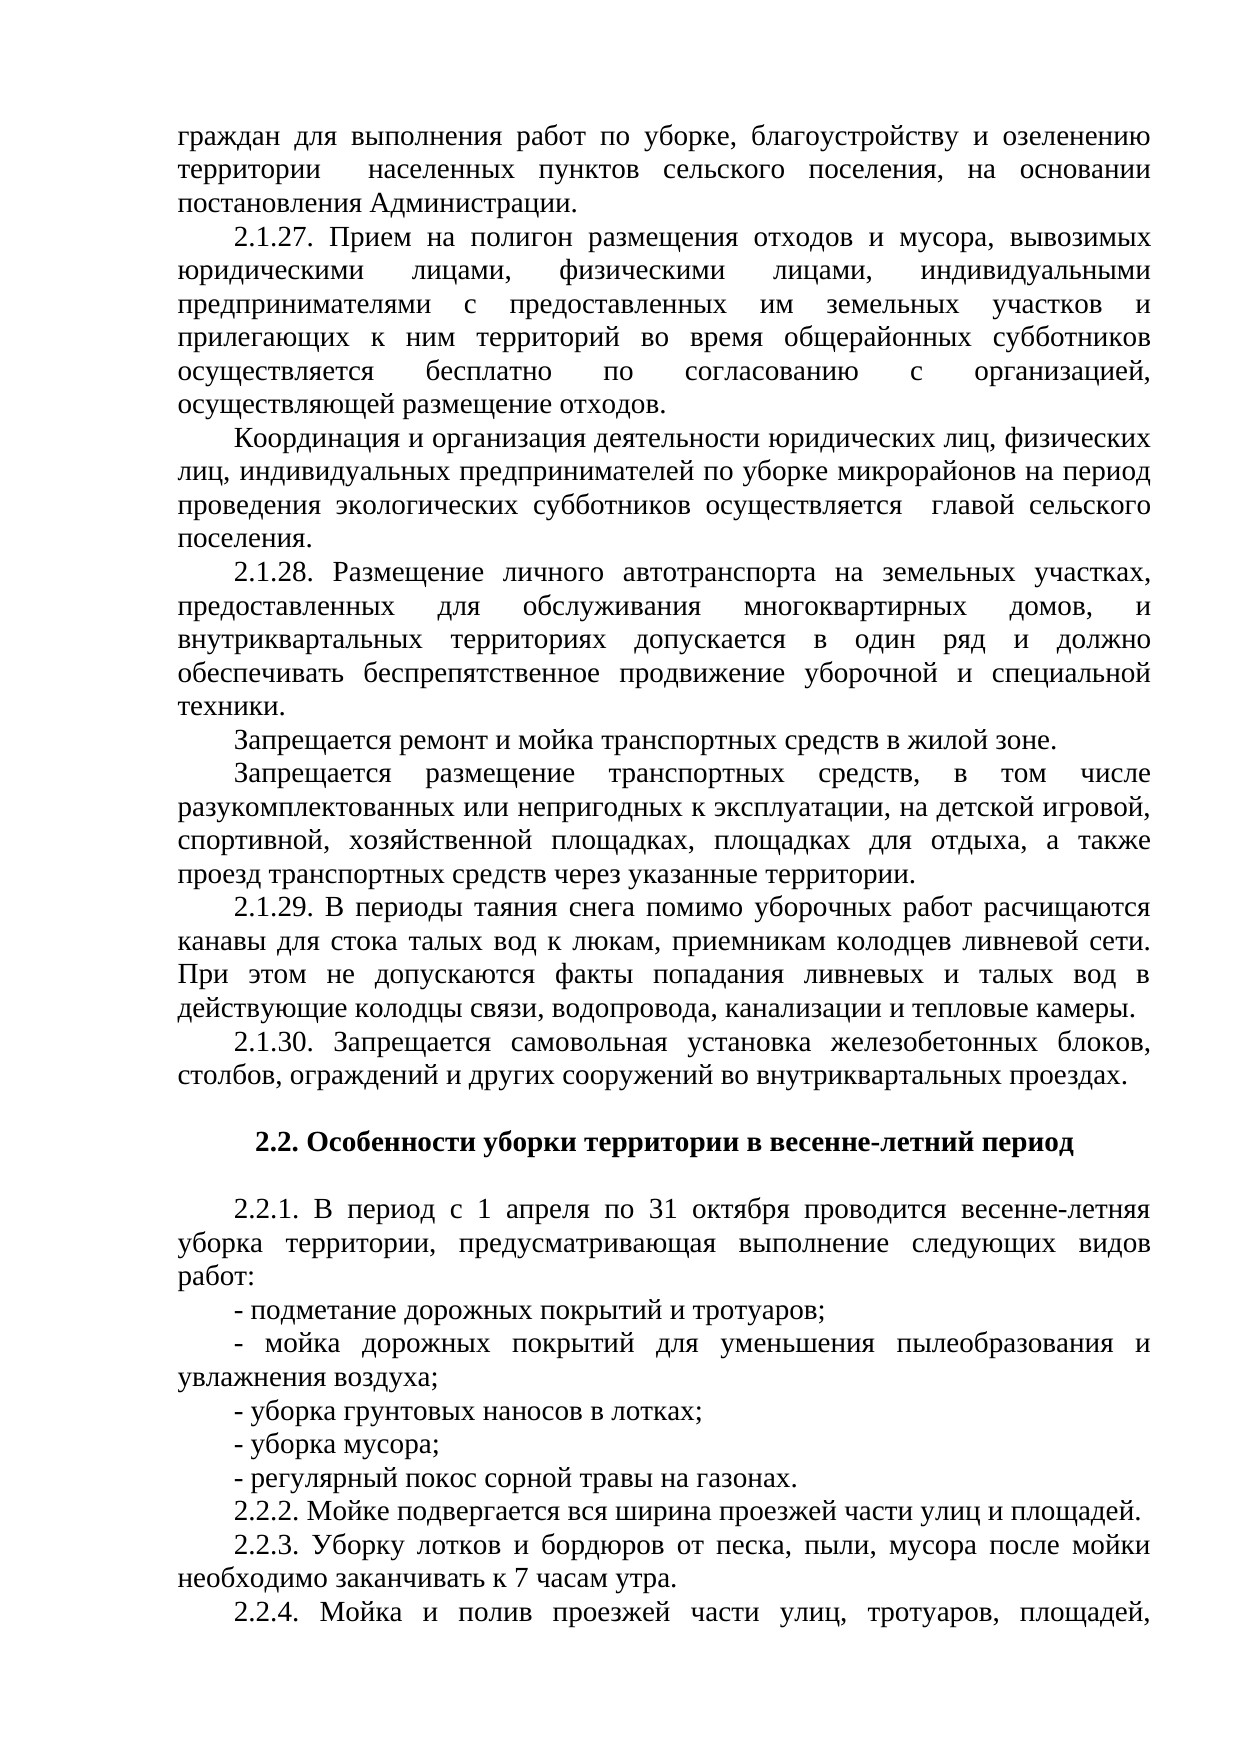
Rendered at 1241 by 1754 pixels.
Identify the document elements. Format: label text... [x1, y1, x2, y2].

text Запрещается размещение транспортных средств, в том числе разукомплектованных или непригодных к эксплуатации, на детской игровой, спортивной, хозяйственной площадках, площадках для отдыха, а также проезд транспортных средств через указанные территории. [177, 755, 1152, 889]
text 2.1.27. Прием на полигон размещения отходов и мусора, вывозимых юридическими лицами, физическими лицами, индивидуальными предпринимателями с предоставленных им земельных участков и прилегающих к ним территорий во время общерайонных субботников осуществляется бесплатно по согласованию с организацией, осуществляющей размещение отходов. [177, 219, 1152, 420]
text - уборка мусора; [177, 1426, 1152, 1460]
text - регулярный покос сорной травы на газонах. [177, 1460, 1152, 1493]
text - мойка дорожных покрытий для уменьшения пылеобразования и увлажнения воздуха; [177, 1326, 1152, 1393]
text Координация и организация деятельности юридических лиц, физических лиц, индивидуальных предпринимателей по уборке микрорайонов на период проведения экологических субботников осуществляется главой сельского поселения. [177, 420, 1152, 554]
text - подметание дорожных покрытий и тротуаров; [177, 1292, 1152, 1326]
text - уборка грунтовых наносов в лотках; [177, 1393, 1152, 1426]
text 2.2.2. Мойке подвергается вся ширина проезжей части улиц и площадей. [177, 1493, 1152, 1527]
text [177, 1594, 1152, 1627]
text Запрещается ремонт и мойка транспортных средств в жилой зоне. [177, 722, 1152, 755]
text 2.1.28. Размещение личного автотранспорта на земельных участках, предоставленных для обслуживания многоквартирных домов, и внутриквартальных территориях допускается в один ряд и должно обеспечивать беспрепятственное продвижение уборочной и специальной техники. [177, 554, 1152, 722]
text 2.1.30. Запрещается самовольная установка железобетонных блоков, столбов, ограждений и других сооружений во внутриквартальных проездах. [177, 1024, 1152, 1091]
text 2.2.1. В период с 1 апреля по 31 октября проводится весенне-летняя уборка территории, предусматривающая выполнение следующих видов работ: [177, 1191, 1152, 1292]
text 2.2. Особенности уборки территории в весенне-летний период [177, 1124, 1152, 1158]
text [177, 118, 1152, 219]
text 2.1.29. В периоды таяния снега помимо уборочных работ расчищаются канавы для стока талых вод к люкам, приемникам колодцев ливневой сети. При этом не допускаются факты попадания ливневых и талых вод в действующие колодцы связи, водопровода, канализации и тепловые камеры. [177, 889, 1152, 1024]
text 2.2.3. Уборку лотков и бордюров от песка, пыли, мусора после мойки необходимо заканчивать к 7 часам утра. [177, 1527, 1152, 1594]
